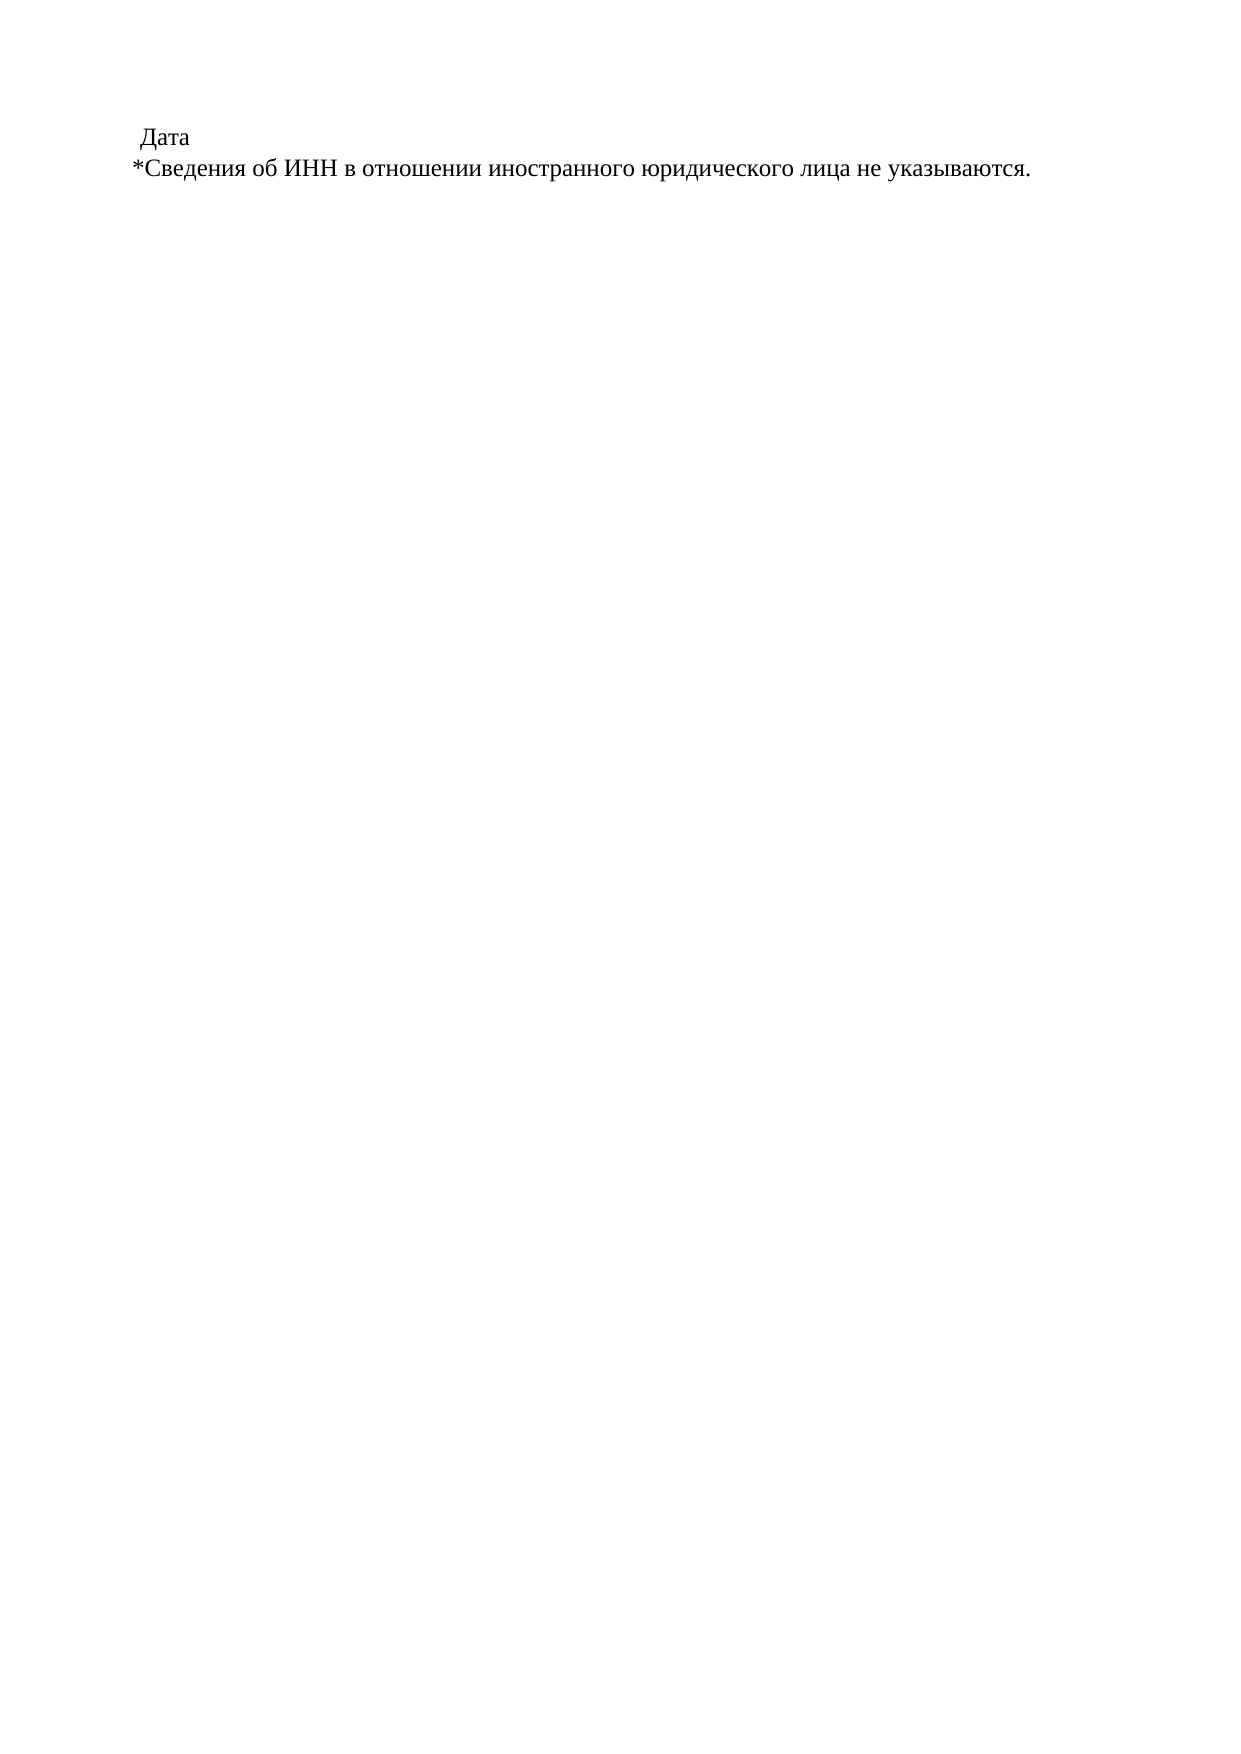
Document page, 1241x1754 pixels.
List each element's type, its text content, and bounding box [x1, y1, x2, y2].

text *Сведения об ИНН в отношении иностранного юридического лица не указываются. [132, 153, 1152, 182]
text Дата [133, 122, 1152, 151]
